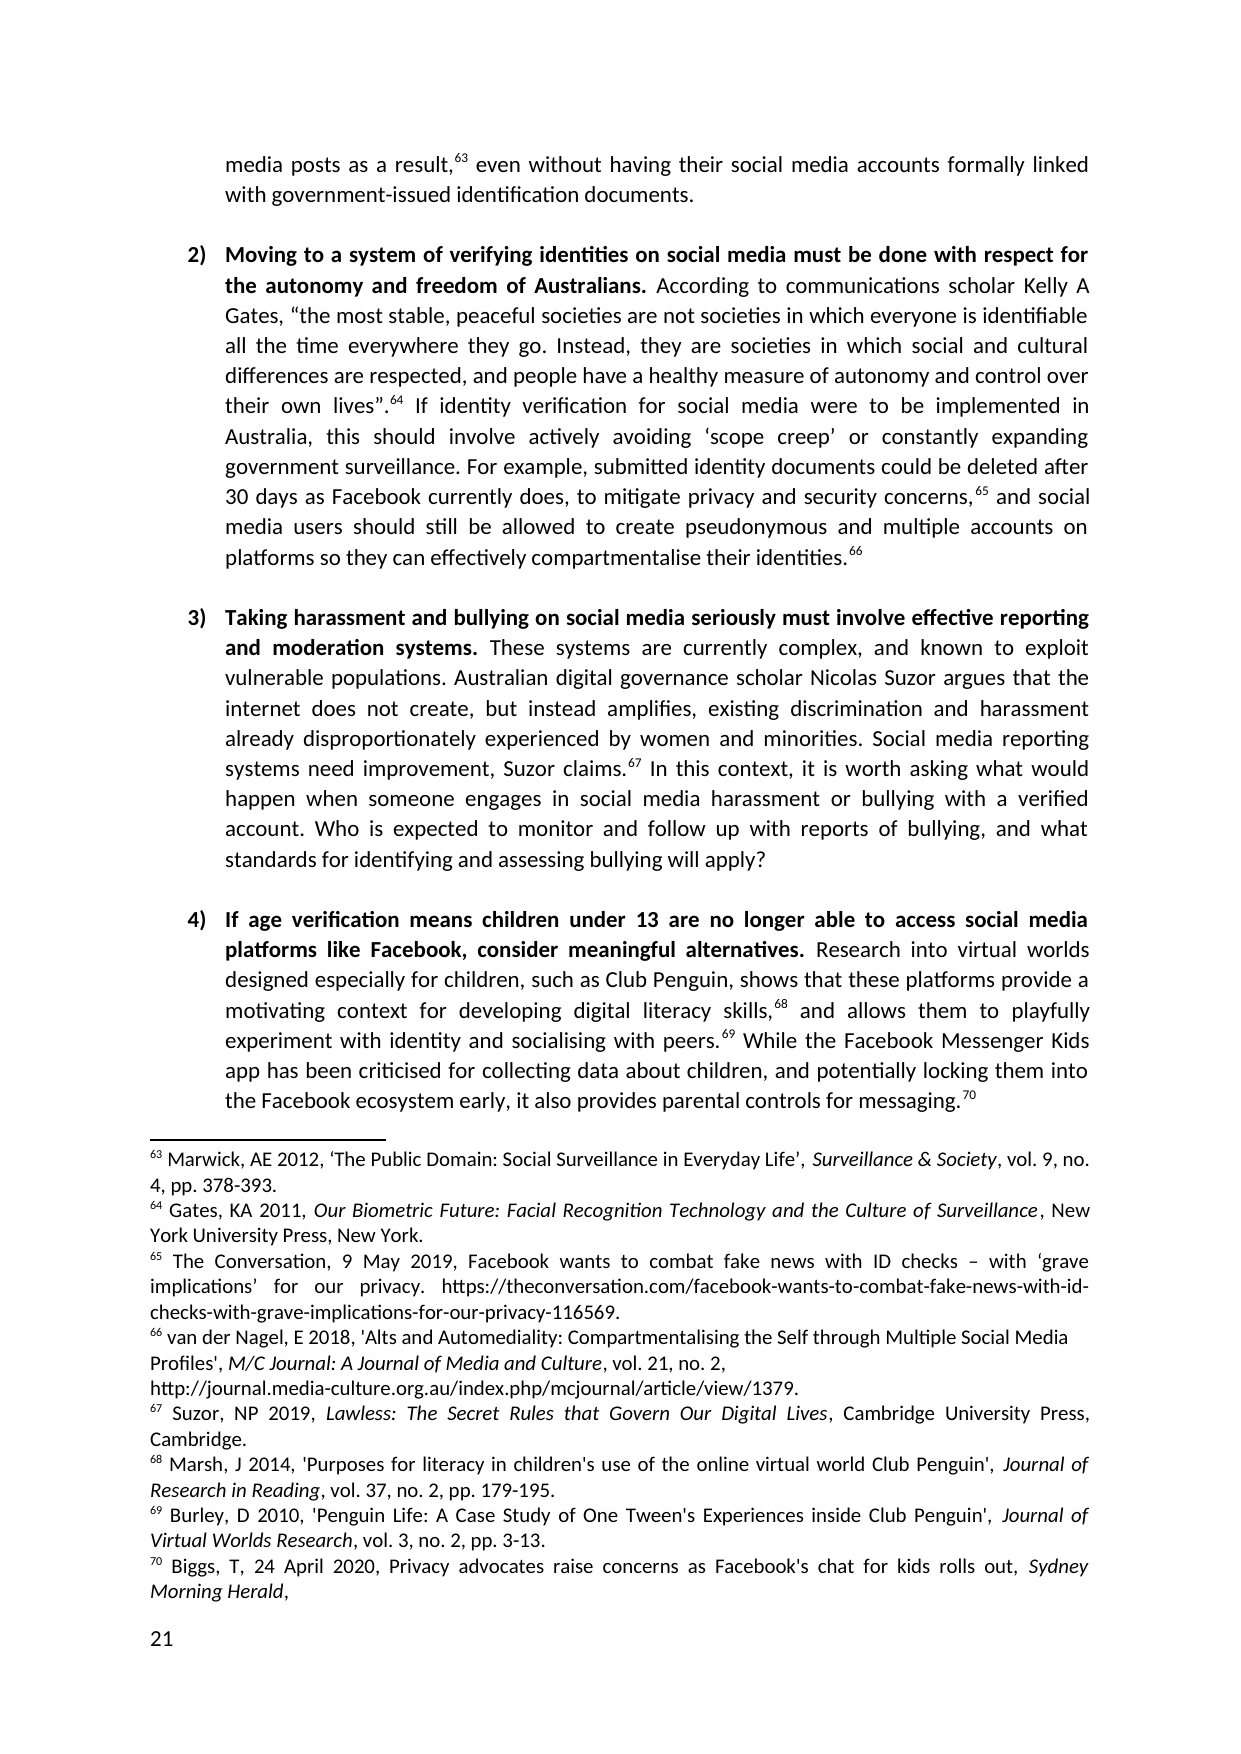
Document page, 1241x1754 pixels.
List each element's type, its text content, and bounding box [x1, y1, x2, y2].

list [187, 150, 1090, 208]
list Moving to a system of verifying identities on social media must be done with respect for the autonomy and freedom of Australians. According to communications scholar Kelly A Gates, “the most stable, peaceful societies are not societies in which everyone is identifiable all the time everywhere they go. Instead, they are societies in which social and cultural differences are respected, and people have a healthy measure of autonomy and control over their own lives”. If identity verification for social media were to be implemented in Australia, this should involve actively avoiding ‘scope creep’ or constantly expanding government surveillance. For example, submitted identity documents could be deleted after 30 days as Facebook currently does, to mitigate privacy and security concerns, and social media users should still be allowed to create pseudonymous and multiple accounts on platforms so they can effectively compartmentalise their identities. [187, 241, 1090, 571]
list If age verification means children under 13 are no longer able to access social media platforms like Facebook, consider meaningful alternatives. Research into virtual worlds designed especially for children, such as Club Penguin, shows that these platforms provide a motivating context for developing digital literacy skills, and allows them to playfully experiment with identity and socialising with peers. While the Facebook Messenger Kids app has been criticised for collecting data about children, and potentially locking them into the Facebook ecosystem early, it also provides parental controls for messaging. [187, 905, 1090, 1114]
list Taking harassment and bullying on social media seriously must involve effective reporting and moderation systems. These systems are currently complex, and known to exploit vulnerable populations. Australian digital governance scholar Nicolas Suzor argues that the internet does not create, but instead amplifies, existing discrimination and harassment already disproportionately experienced by women and minorities. Social media reporting systems need improvement, Suzor claims. In this context, it is worth asking what would happen when someone engages in social media harassment or bullying with a verified account. Who is expected to monitor and follow up with reports of bullying, and what standards for identifying and assessing bullying will apply? [187, 603, 1090, 873]
